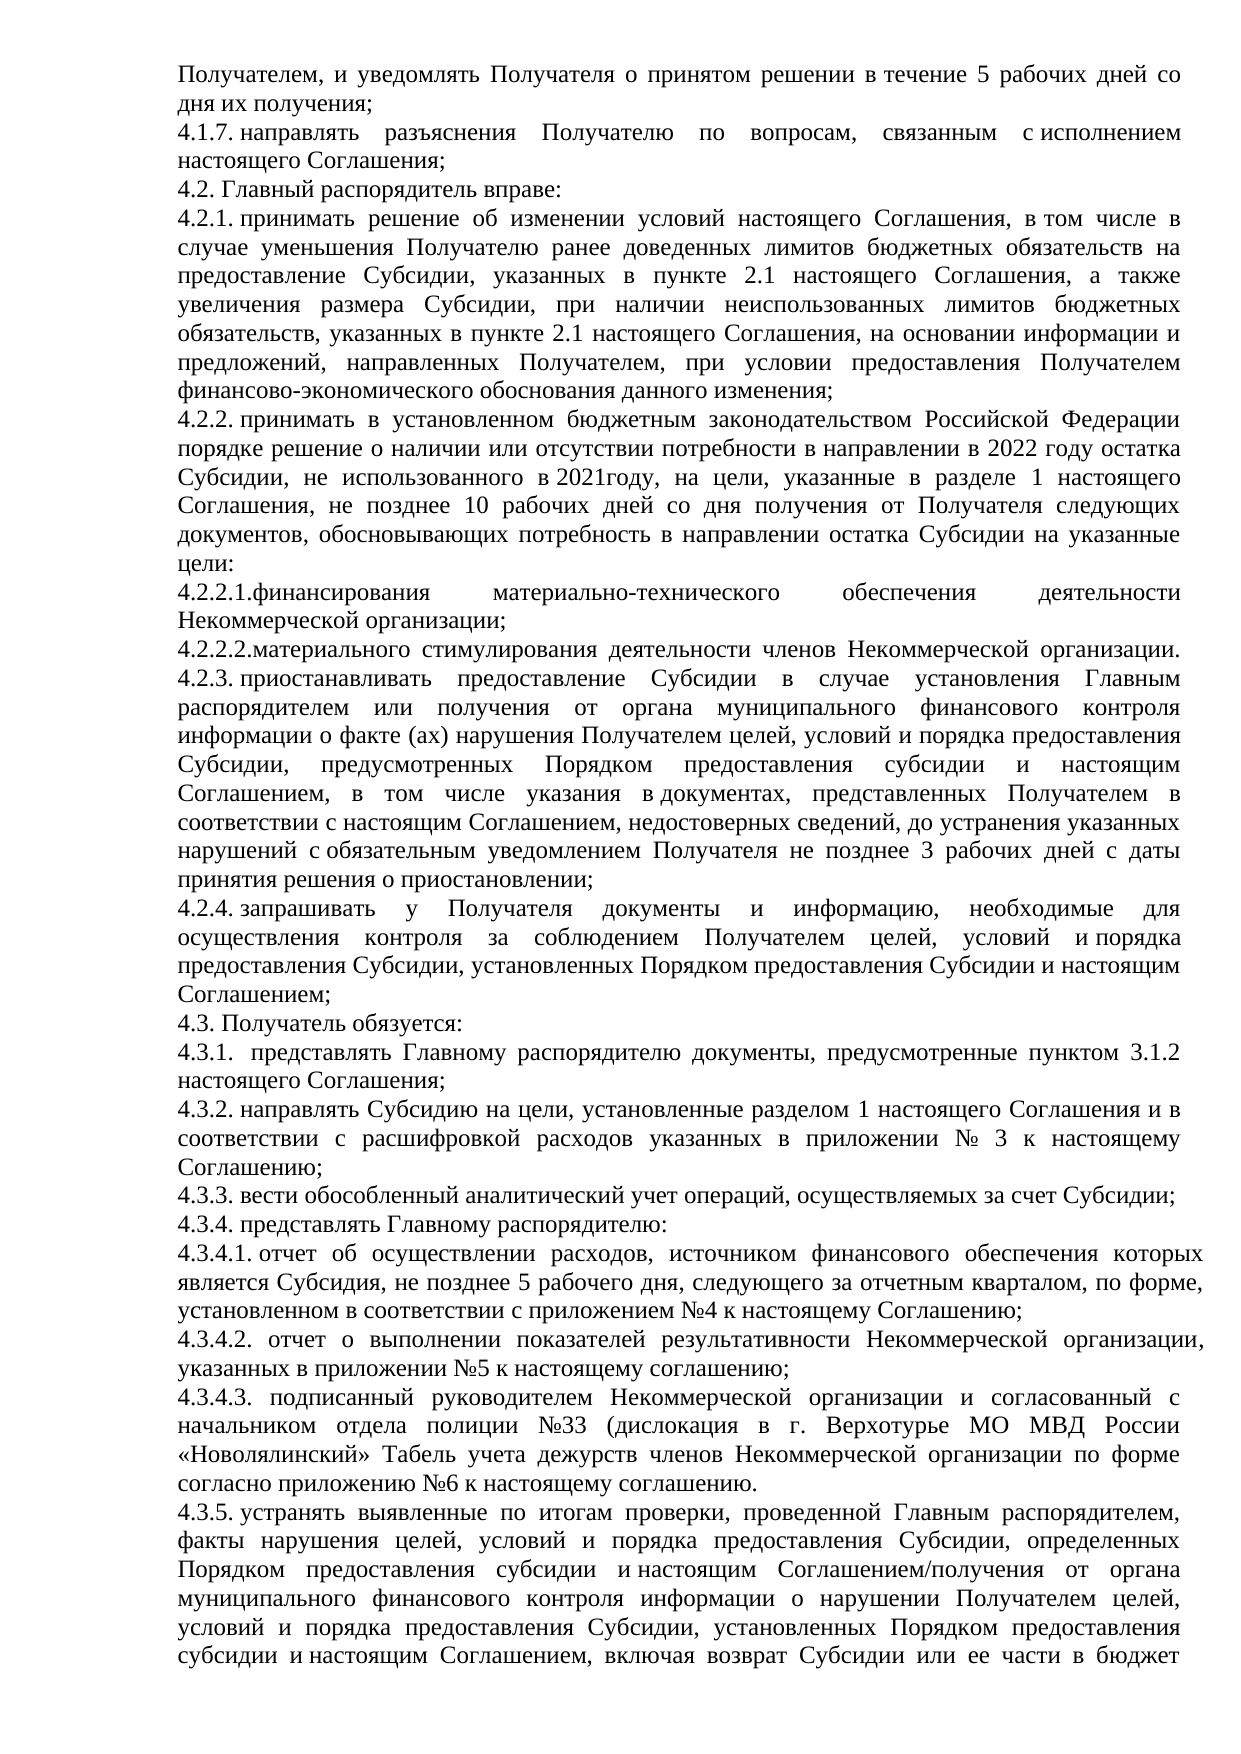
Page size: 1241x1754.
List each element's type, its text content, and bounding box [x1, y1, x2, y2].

text 4.3.1. представлять Главному распорядителю документы, предусмотренные пунктом 3.1.2 настоящего Соглашения; [177, 1037, 1181, 1094]
text 4.2.1. принимать решение об изменении условий настоящего Соглашения, в том числе в случае уменьшения Получателю ранее доведенных лимитов бюджетных обязательств на предоставление Субсидии, указанных в пункте 2.1 настоящего Соглашения, а также увеличения размера Субсидии, при наличии неиспользованных лимитов бюджетных обязательств, указанных в пункте 2.1 настоящего Соглашения, на основании информации и предложений, направленных Получателем, при условии предоставления Получателем финансово-экономического обоснования данного изменения; [177, 203, 1181, 404]
table_header 4.3.4. представлять Главному распорядителю: 4.3.4.1. отчет об осуществлении расходов, источником финансового обеспечения которых является Субсидия, не позднее 5 рабочего дня, следующего за отчетным кварталом, по форме, установленном в соответствии с приложением №4 к настоящему Соглашению; 4.3.4.2. отчет о выполнении показателей результативности Некоммерческой организации, указанных в приложении №5 к настоящему соглашению; [171, 1209, 1211, 1382]
text 4.3.4.3. подписанный руководителем Некоммерческой организации и согласованный с начальником отдела полиции №33 (дислокация в г. Верхотурье МО МВД России «Новолялинский» Табель учета дежурств членов Некоммерческой организации по форме согласно приложению №6 к настоящему соглашению. [177, 1382, 1181, 1497]
text 4.2.2. принимать в установленном бюджетным законодательством Российской Федерации порядке решение о наличии или отсутствии потребности в направлении в 2022 году остатка Субсидии, не использованного в 2021году, на цели, указанные в разделе 1 настоящего Соглашения, не позднее 10 рабочих дней со дня получения от Получателя следующих документов, обосновывающих потребность в направлении остатка Субсидии на указанные цели: [177, 404, 1181, 577]
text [177, 1497, 1181, 1669]
text 4.2.4. запрашивать у Получателя документы и информацию, необходимые для осуществления контроля за соблюдением Получателем целей, условий и порядка предоставления Субсидии, установленных Порядком предоставления Субсидии и настоящим Соглашением; [177, 893, 1181, 1008]
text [177, 59, 1181, 117]
text 4.2.2.2.материального стимулирования деятельности членов Некоммерческой организации. 4.2.3. приостанавливать предоставление Субсидии в случае установления Главным распорядителем или получения от органа муниципального финансового контроля информации о факте (ах) нарушения Получателем целей, условий и порядка предоставления Субсидии, предусмотренных Порядком предоставления субсидии и настоящим Соглашением, в том числе указания в документах, представленных Получателем в соответствии с настоящим Соглашением, недостоверных сведений, до устранения указанных нарушений с обязательным уведомлением Получателя не позднее 3 рабочих дней с даты принятия решения о приостановлении; [177, 634, 1181, 893]
text 4.2.2.1.финансирования материально-технического обеспечения деятельности Некоммерческой организации; [177, 577, 1181, 634]
text 4.1.7. направлять разъяснения Получателю по вопросам, связанным с исполнением настоящего Соглашения; [177, 117, 1181, 174]
text 4.3.3. вести обособленный аналитический учет операций, осуществляемых за счет Субсидии; [177, 1180, 1181, 1209]
text 4.3. Получатель обязуется: [177, 1008, 1181, 1037]
text 4.3.2. направлять Субсидию на цели, установленные разделом 1 настоящего Соглашения и в соответствии с расшифровкой расходов указанных в приложении № 3 к настоящему Соглашению; [177, 1094, 1181, 1180]
text 4.2. Главный распорядитель вправе: [177, 174, 1181, 203]
